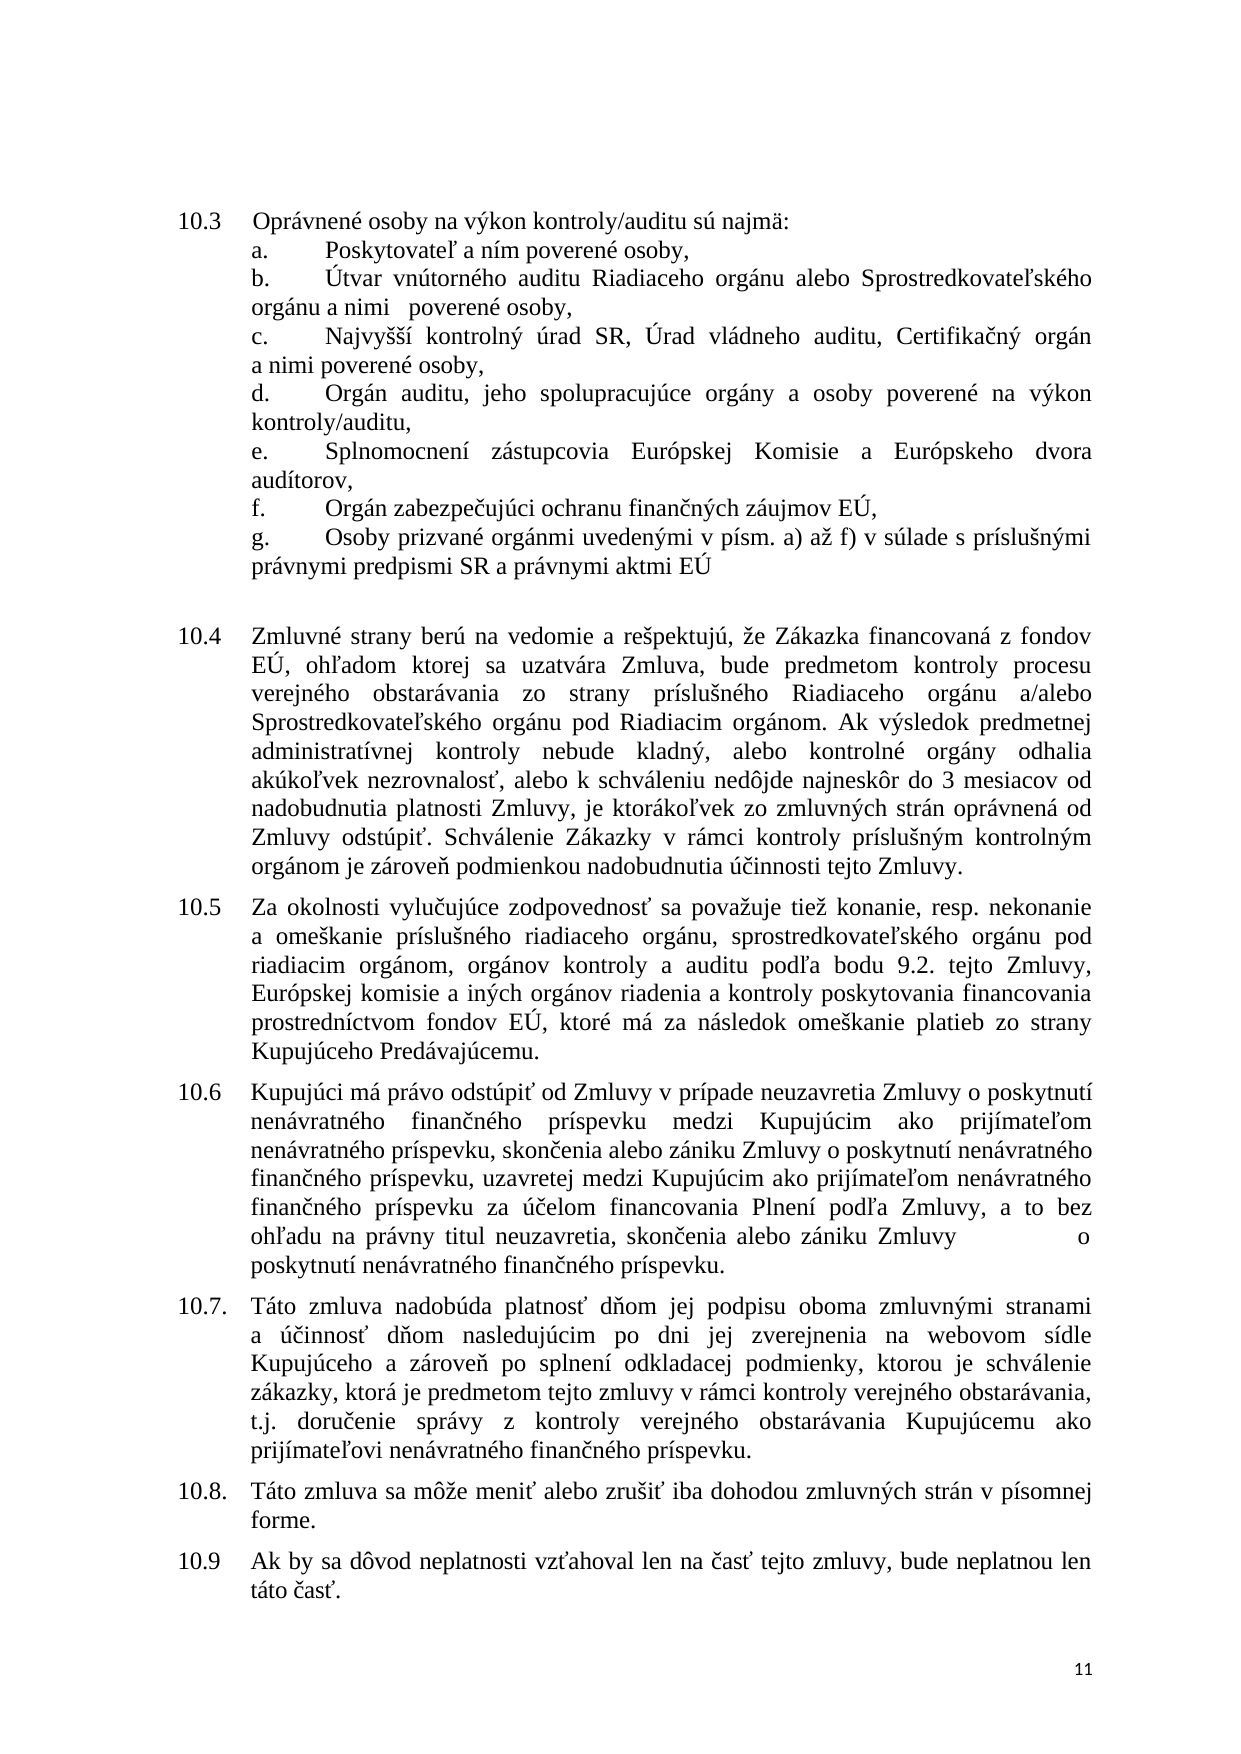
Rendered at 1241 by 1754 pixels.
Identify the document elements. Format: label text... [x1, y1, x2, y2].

text 10.7. Táto zmluva nadobúda platnosť dňom jej podpisu oboma zmluvnými stranami a účinnosť dňom nasledujúcim po dni jej zverejnenia na webovom sídle Kupujúceho a zároveň po splnení odkladacej podmienky, ktorou je schválenie zákazky, ktorá je predmetom tejto zmluvy v rámci kontroly verejného obstarávania, t.j. doručenie správy z kontroly verejného obstarávania Kupujúcemu ako prijímateľovi nenávratného finančného príspevku. [177, 1291, 1092, 1463]
text d. Orgán auditu, jeho spolupracujúce orgány a osoby poverené na výkon kontroly/auditu, [251, 378, 1092, 436]
text 10.4 Zmluvné strany berú na vedomie a rešpektujú, že Zákazka financovaná z fondov EÚ, ohľadom ktorej sa uzatvára Zmluva, bude predmetom kontroly procesu verejného obstarávania zo strany príslušného Riadiaceho orgánu a/alebo Sprostredkovateľského orgánu pod Riadiacim orgánom. Ak výsledok predmetnej administratívnej kontroly nebude kladný, alebo kontrolné orgány odhalia akúkoľvek nezrovnalosť, alebo k schváleniu nedôjde najneskôr do 3 mesiacov od nadobudnutia platnosti Zmluvy, je ktorákoľvek zo zmluvných strán oprávnená od Zmluvy odstúpiť. Schválenie Zákazky v rámci kontroly príslušným kontrolným orgánom je zároveň podmienkou nadobudnutia účinnosti tejto Zmluvy. [177, 621, 1092, 880]
text g. Osoby prizvané orgánmi uvedenými v písm. a) až f) v súlade s príslušnými právnymi predpismi SR a právnymi aktmi EÚ [251, 522, 1092, 580]
text 10.3 Oprávnené osoby na výkon kontroly/auditu sú najmä: [177, 206, 1092, 235]
text 10.6 Kupujúci má právo odstúpiť od Zmluvy v prípade neuzavretia Zmluvy o poskytnutí nenávratného finančného príspevku medzi Kupujúcim ako prijímateľom nenávratného príspevku, skončenia alebo zániku Zmluvy o poskytnutí nenávratného finančného príspevku, uzavretej medzi Kupujúcim ako prijímateľom nenávratného finančného príspevku za účelom financovania Plnení podľa Zmluvy, a to bez ohľadu na právny titul neuzavretia, skončenia alebo zániku Zmluvy o poskytnutí nenávratného finančného príspevku. [177, 1077, 1092, 1278]
text 10.8. Táto zmluva sa môže meniť alebo zrušiť iba dohodou zmluvných strán v písomnej forme. [177, 1476, 1092, 1533]
text 10.5 Za okolnosti vylučujúce zodpovednosť sa považuje tiež konanie, resp. nekonanie a omeškanie príslušného riadiaceho orgánu, sprostredkovateľského orgánu pod riadiacim orgánom, orgánov kontroly a auditu podľa bodu 9.2. tejto Zmluvy, Európskej komisie a iných orgánov riadenia a kontroly poskytovania financovania prostredníctvom fondov EÚ, ktoré má za následok omeškanie platieb zo strany Kupujúceho Predávajúcemu. [177, 892, 1092, 1065]
text a. Poskytovateľ a ním poverené osoby, [251, 235, 1092, 263]
text f. Orgán zabezpečujúci ochranu finančných záujmov EÚ, [251, 493, 1092, 522]
text b. Útvar vnútorného auditu Riadiaceho orgánu alebo Sprostredkovateľského orgánu a nimi poverené osoby, [251, 263, 1092, 321]
text c. Najvyšší kontrolný úrad SR, Úrad vládneho auditu, Certifikačný orgán a nimi poverené osoby, [251, 321, 1092, 378]
text 10.9 Ak by sa dôvod neplatnosti vzťahoval len na časť tejto zmluvy, bude neplatnou len táto časť. [177, 1546, 1092, 1603]
text e. Splnomocnení zástupcovia Európskej Komisie a Európskeho dvora audítorov, [251, 436, 1092, 493]
